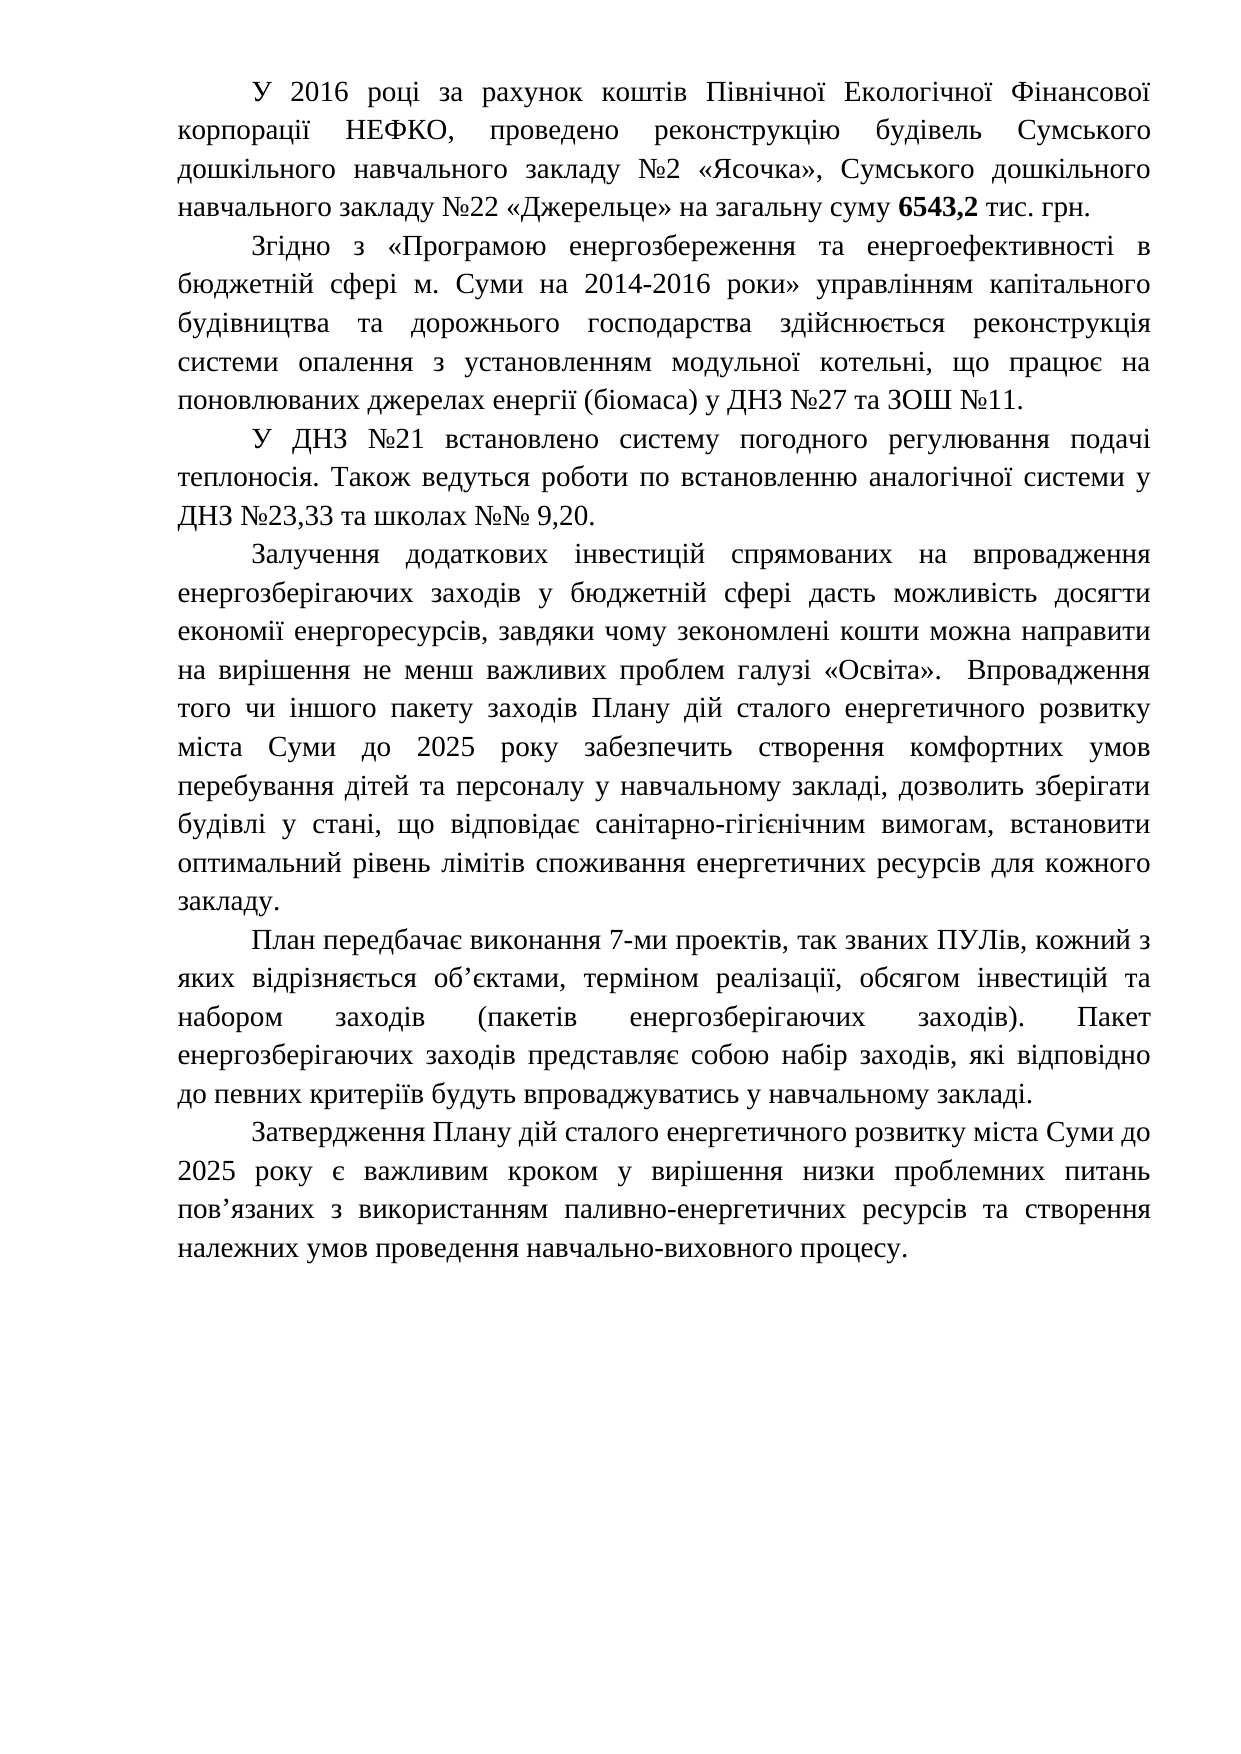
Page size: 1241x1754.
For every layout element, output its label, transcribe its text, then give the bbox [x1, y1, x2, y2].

text Залучення додаткових інвестицій спрямованих на впровадження енергозберігаючих заходів у бюджетній сфері дасть можливість досягти економії енергоресурсів, завдяки чому зекономлені кошти можна направити на вирішення не менш важливих проблем галузі «Освіта». Впровадження того чи іншого пакету заходів Плану дій сталого енергетичного розвитку міста Суми до 2025 року забезпечить створення комфортних умов перебування дітей та персоналу у навчальному закладі, дозволить зберігати будівлі у стані, що відповідає санітарно-гігієнічним вимогам, встановити оптимальний рівень лімітів споживання енергетичних ресурсів для кожного закладу. [177, 536, 1152, 917]
text У 2016 році за рахунок коштів Північної Екологічної Фінансової корпорації НЕФКО, проведено реконструкцію будівель Сумського дошкільного навчального закладу №2 «Ясочка», Сумського дошкільного навчального закладу №22 «Джерельце» на загальну суму 6543,2 тис. грн. [177, 74, 1152, 223]
text Затвердження Плану дій сталого енергетичного розвитку міста Суми до 2025 року є важливим кроком у вирішення низки проблемних питань пов’язаних з використанням паливно-енергетичних ресурсів та створення належних умов проведення навчально-виховного процесу. [177, 1114, 1152, 1264]
text У ДНЗ №21 встановлено систему погодного регулювання подачі теплоносія. Також ведуться роботи по встановленню аналогічної системи у ДНЗ №23,33 та школах №№ 9,20. [177, 421, 1152, 531]
text Згідно з «Програмою енергозбереження та енергоефективності в бюджетній сфері м. Суми на 2014-2016 роки» управлінням капітального будівництва та дорожнього господарства здійснюється реконструкція системи опалення з установленням модульної котельні, що працює на поновлюваних джерелах енергії (біомаса) у ДНЗ №27 та ЗОШ №11. [177, 228, 1152, 416]
text План передбачає виконання 7-ми проектів, так званих ПУЛів, кожний з яких відрізняється об’єктами, терміном реалізації, обсягом інвестицій та набором заходів (пакетів енергозберігаючих заходів). Пакет енергозберігаючих заходів представляє собою набір заходів, які відповідно до певних критеріїв будуть впроваджуватись у навчальному закладі. [177, 922, 1152, 1109]
